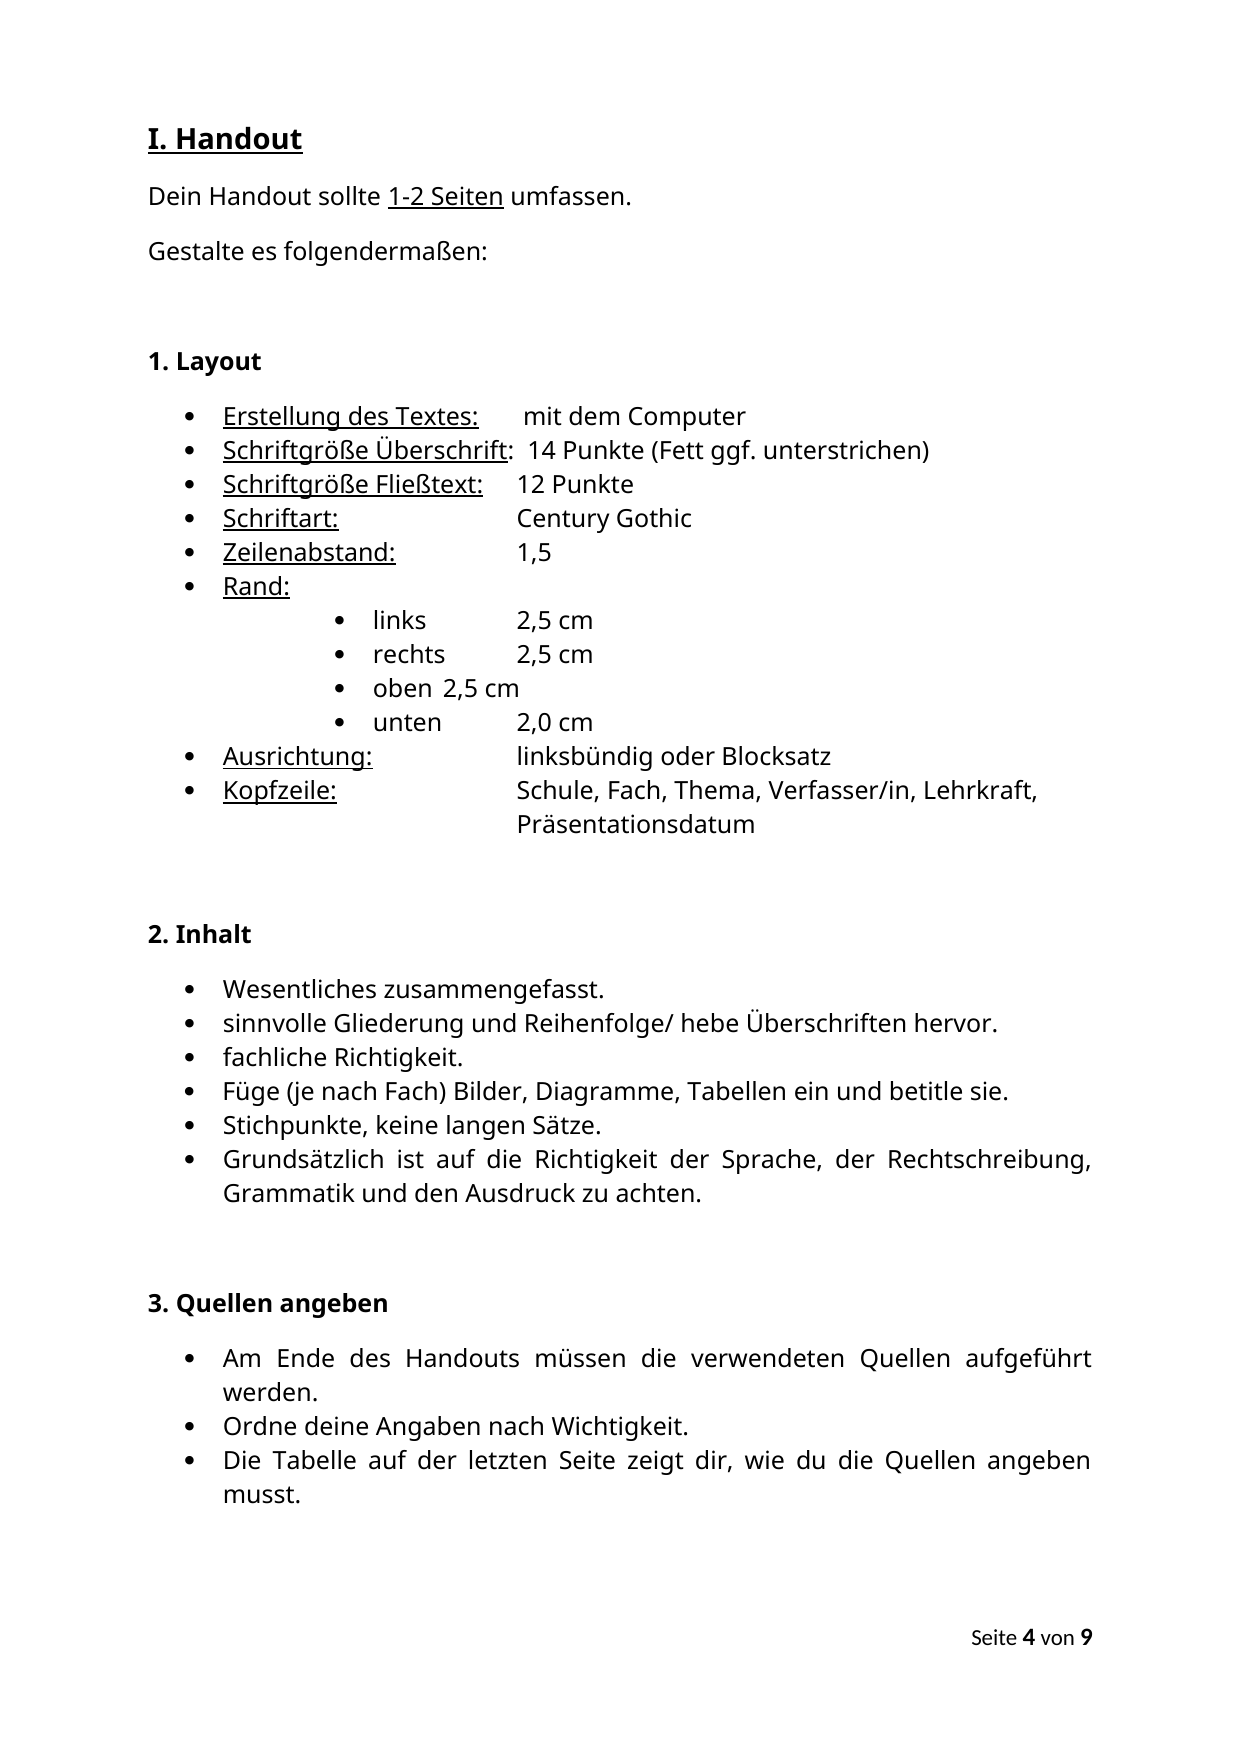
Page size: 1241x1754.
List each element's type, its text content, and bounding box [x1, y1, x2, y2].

list Füge (je nach Fach) Bilder, Diagramme, Tabellen ein und betitle sie. [185, 1074, 1092, 1108]
list oben 2,5 cm [335, 671, 1092, 705]
list Die Tabelle auf der letzten Seite zeigt dir, wie du die Quellen angeben musst. [185, 1443, 1092, 1511]
text Dein Handout sollte 1-2 Seiten umfassen. [148, 179, 1092, 213]
list Zeilenabstand: 1,5 [185, 534, 1092, 568]
list Stichpunkte, keine langen Sätze. [185, 1108, 1092, 1142]
list links 2,5 cm [335, 603, 1092, 637]
list Ausrichtung: linksbündig oder Blocksatz [185, 739, 1092, 773]
list unten 2,0 cm [335, 705, 1092, 739]
text I. Handout [148, 118, 1092, 158]
list Erstellung des Textes: mit dem Computer [185, 398, 1092, 432]
list rechts 2,5 cm [335, 637, 1092, 671]
list Schriftgröße Überschrift: 14 Punkte (Fett ggf. unterstrichen) [185, 432, 1092, 466]
list Ordne deine Angaben nach Wichtigkeit. [185, 1409, 1092, 1443]
list fachliche Richtigkeit. [185, 1040, 1092, 1074]
list Am Ende des Handouts müssen die verwendeten Quellen aufgeführt werden. [185, 1341, 1092, 1409]
list sinnvolle Gliederung und Reihenfolge/ hebe Überschriften hervor. [185, 1006, 1092, 1040]
list Schriftart: Century Gothic [185, 500, 1092, 534]
text 2. Inhalt [148, 917, 1092, 951]
list Kopfzeile: Schule, Fach, Thema, Verfasser/in, Lehrkraft, [185, 773, 1092, 807]
list Schriftgröße Fließtext: 12 Punkte [185, 466, 1092, 500]
text Gestalte es folgendermaßen: [148, 233, 1092, 268]
list Grundsätzlich ist auf die Richtigkeit der Sprache, der Rechtschreibung, Grammatik und den Ausdruck zu achten. [185, 1142, 1092, 1210]
text 3. Quellen angeben [148, 1286, 1092, 1320]
list Wesentliches zusammengefasst. [185, 972, 1092, 1006]
list Rand: [185, 568, 1092, 603]
list Präsentationsdatum [444, 807, 1092, 841]
text 1. Layout [148, 343, 1092, 377]
